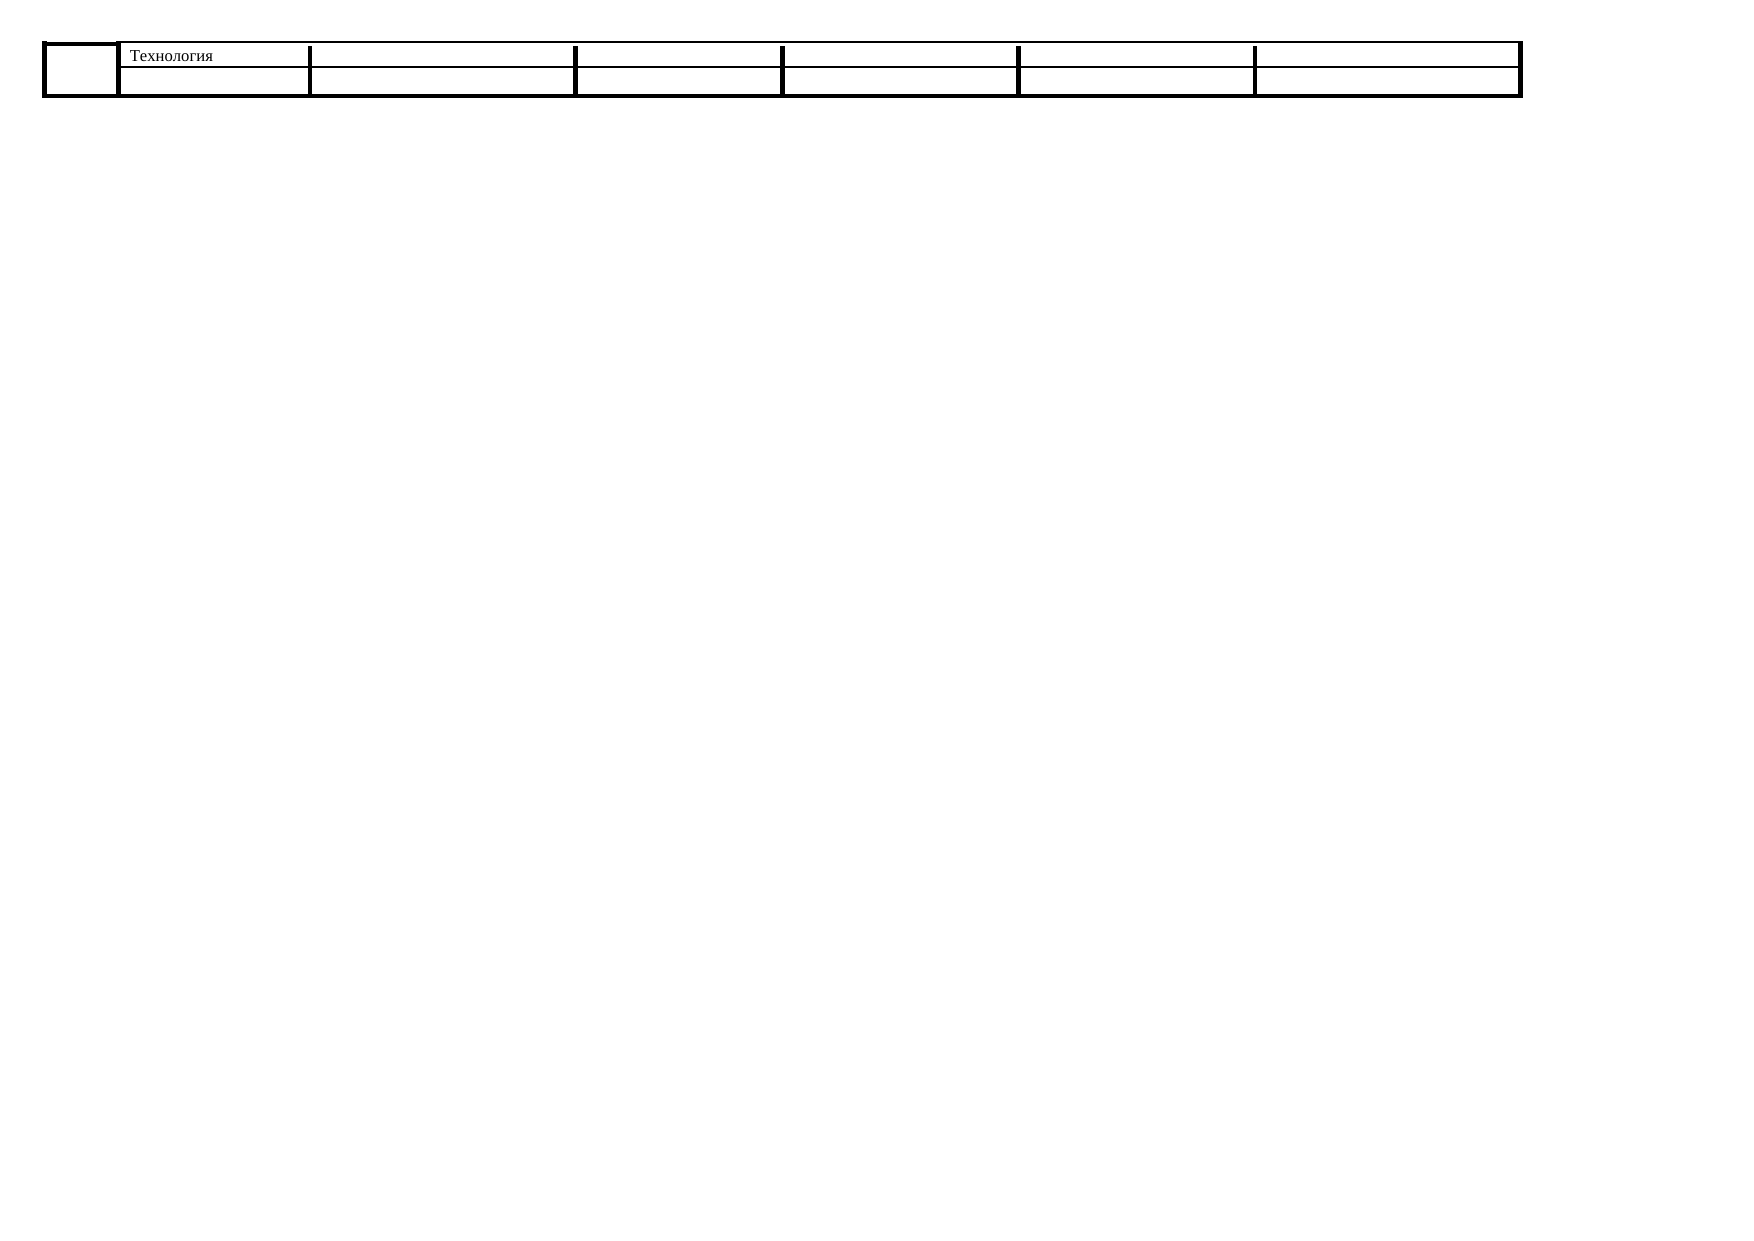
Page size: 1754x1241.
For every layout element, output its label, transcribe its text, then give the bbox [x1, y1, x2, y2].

table_cell [785, 68, 1016, 94]
table_cell [310, 43, 576, 66]
table_cell [783, 43, 1019, 66]
table_cell [576, 43, 782, 66]
table_cell [578, 68, 780, 94]
table_cell [121, 68, 308, 94]
table_cell Технология [121, 43, 310, 66]
table_cell [1021, 68, 1253, 94]
table_cell [1255, 43, 1518, 66]
table_cell [1257, 68, 1518, 94]
table_cell [312, 68, 573, 94]
table_cell [1019, 43, 1255, 66]
